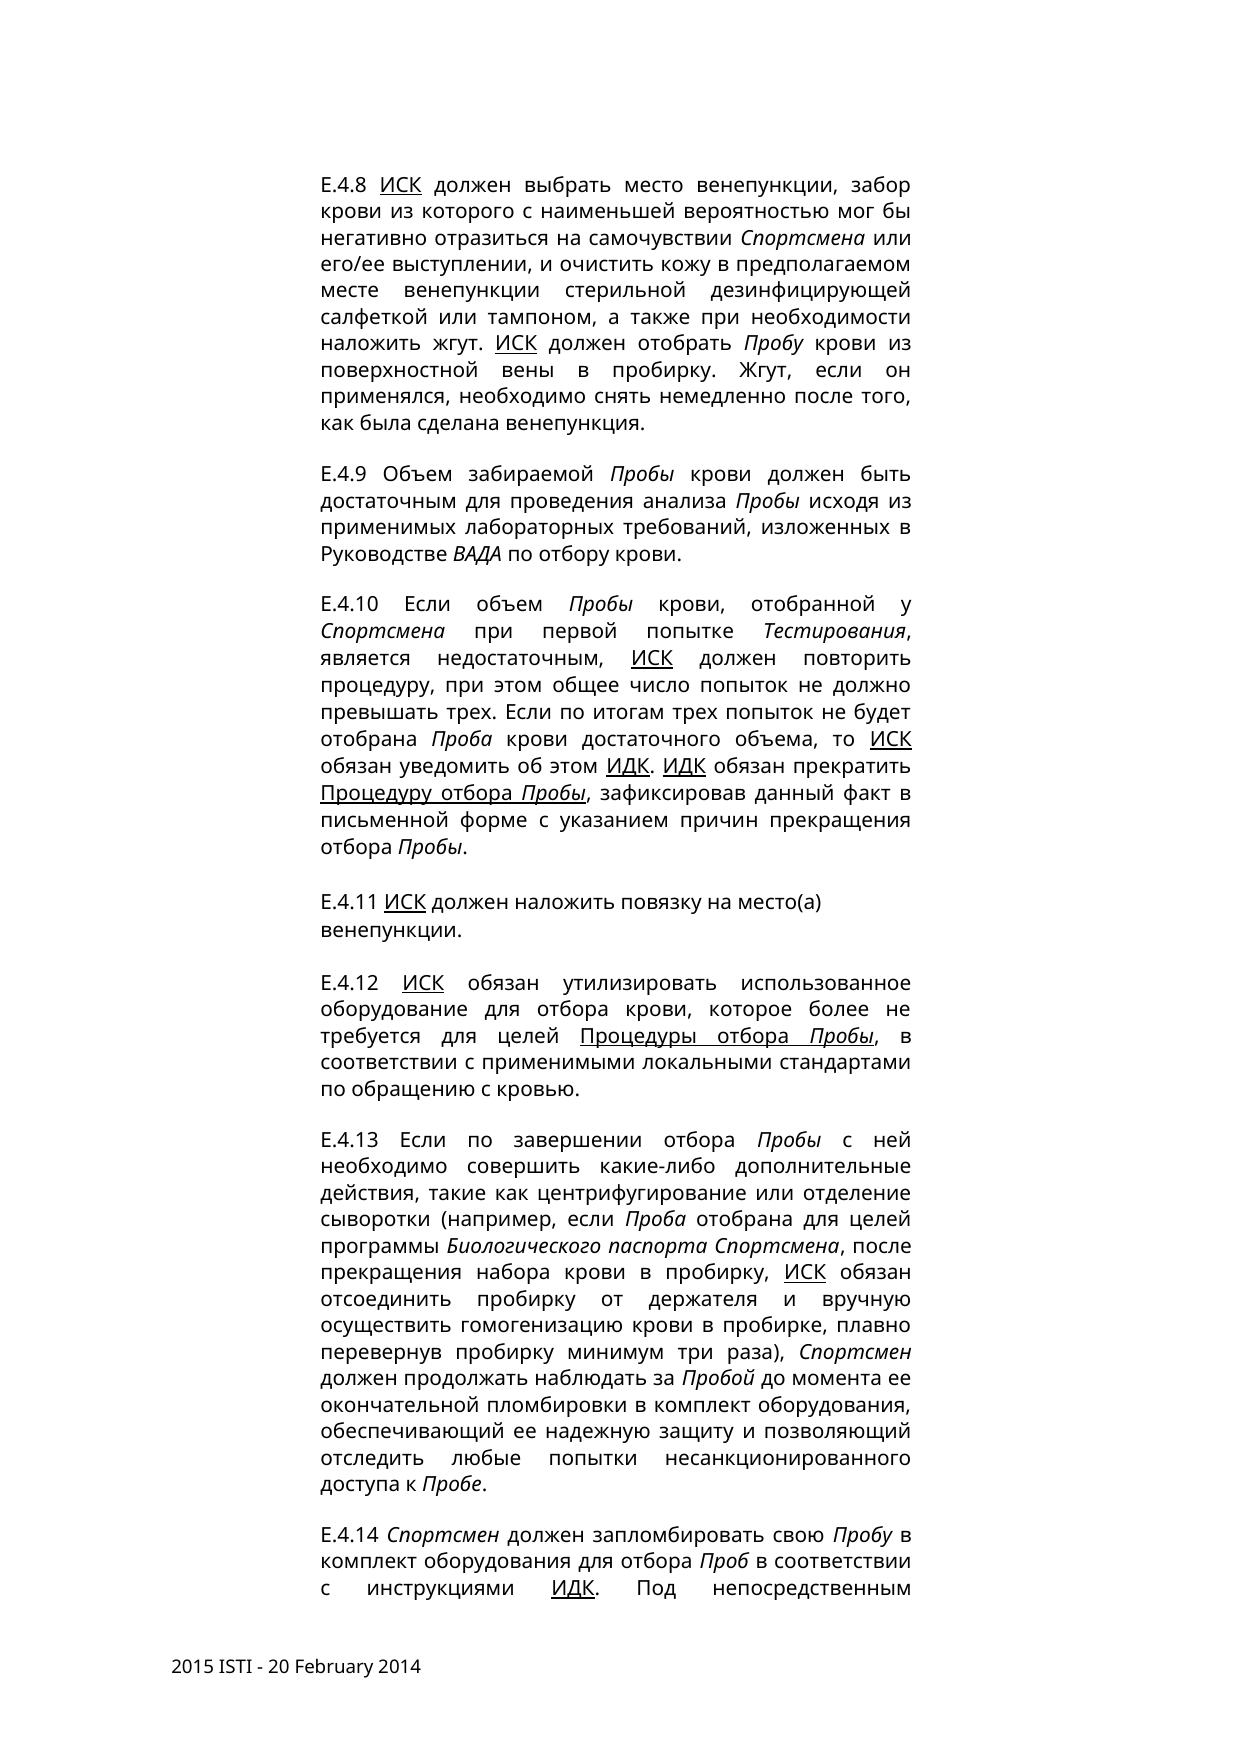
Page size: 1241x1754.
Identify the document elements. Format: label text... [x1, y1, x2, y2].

text E.4.9 Объем забираемой Пробы крови должен быть достаточным для проведения анализа Пробы исходя из применимых лабораторных требований, изложенных в Руководстве ВАДА по отбору крови. [320, 461, 912, 566]
text E.4.10 Если объем Пробы крови, отобранной у Спортсмена при первой попытке Тестирования, является недостаточным, ИСК должен повторить процедуру, при этом общее число попыток не должно превышать трех. Если по итогам трех попыток не будет отобрана Проба крови достаточного объема, то ИСК обязан уведомить об этом ИДК. ИДК обязан прекратить Процедуру отбора Пробы, зафиксировав данный факт в письменной форме с указанием причин прекращения отбора Пробы. [320, 590, 912, 860]
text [320, 1521, 912, 1601]
text E.4.8 ИСК должен выбрать место венепункции, забор крови из которого с наименьшей вероятностью мог бы негативно отразиться на самочувствии Спортсмена или его/ее выступлении, и очистить кожу в предполагаемом месте венепункции стерильной дезинфицирующей салфеткой или тампоном, а также при необходимости наложить жгут. ИСК должен отобрать Пробу крови из поверхностной вены в пробирку. Жгут, если он применялся, необходимо снять немедленно после того, как была сделана венепункция. [320, 171, 912, 436]
text E.4.12 ИСК обязан утилизировать использованное оборудование для отбора крови, которое более не требуется для целей Процедуры отбора Пробы, в соответствии с применимыми локальными стандартами по обращению с кровью. [320, 969, 912, 1101]
text E.4.11 ИСК должен наложить повязку на место(а) венепункции. [320, 887, 912, 944]
text E.4.13 Если по завершении отбора Пробы с ней необходимо совершить какие-либо дополнительные действия, такие как центрифугирование или отделение сыворотки (например, если Проба отобрана для целей программы Биологического паспорта Спортсмена, после прекращения набора крови в пробирку, ИСК обязан отсоединить пробирку от держателя и вручную осуществить гомогенизацию крови в пробирке, плавно перевернув пробирку минимум три раза), Спортсмен должен продолжать наблюдать за Пробой до момента ее окончательной пломбировки в комплект оборудования, обеспечивающий ее надежную защиту и позволяющий отследить любые попытки несанкционированного доступа к Пробе. [320, 1126, 912, 1497]
